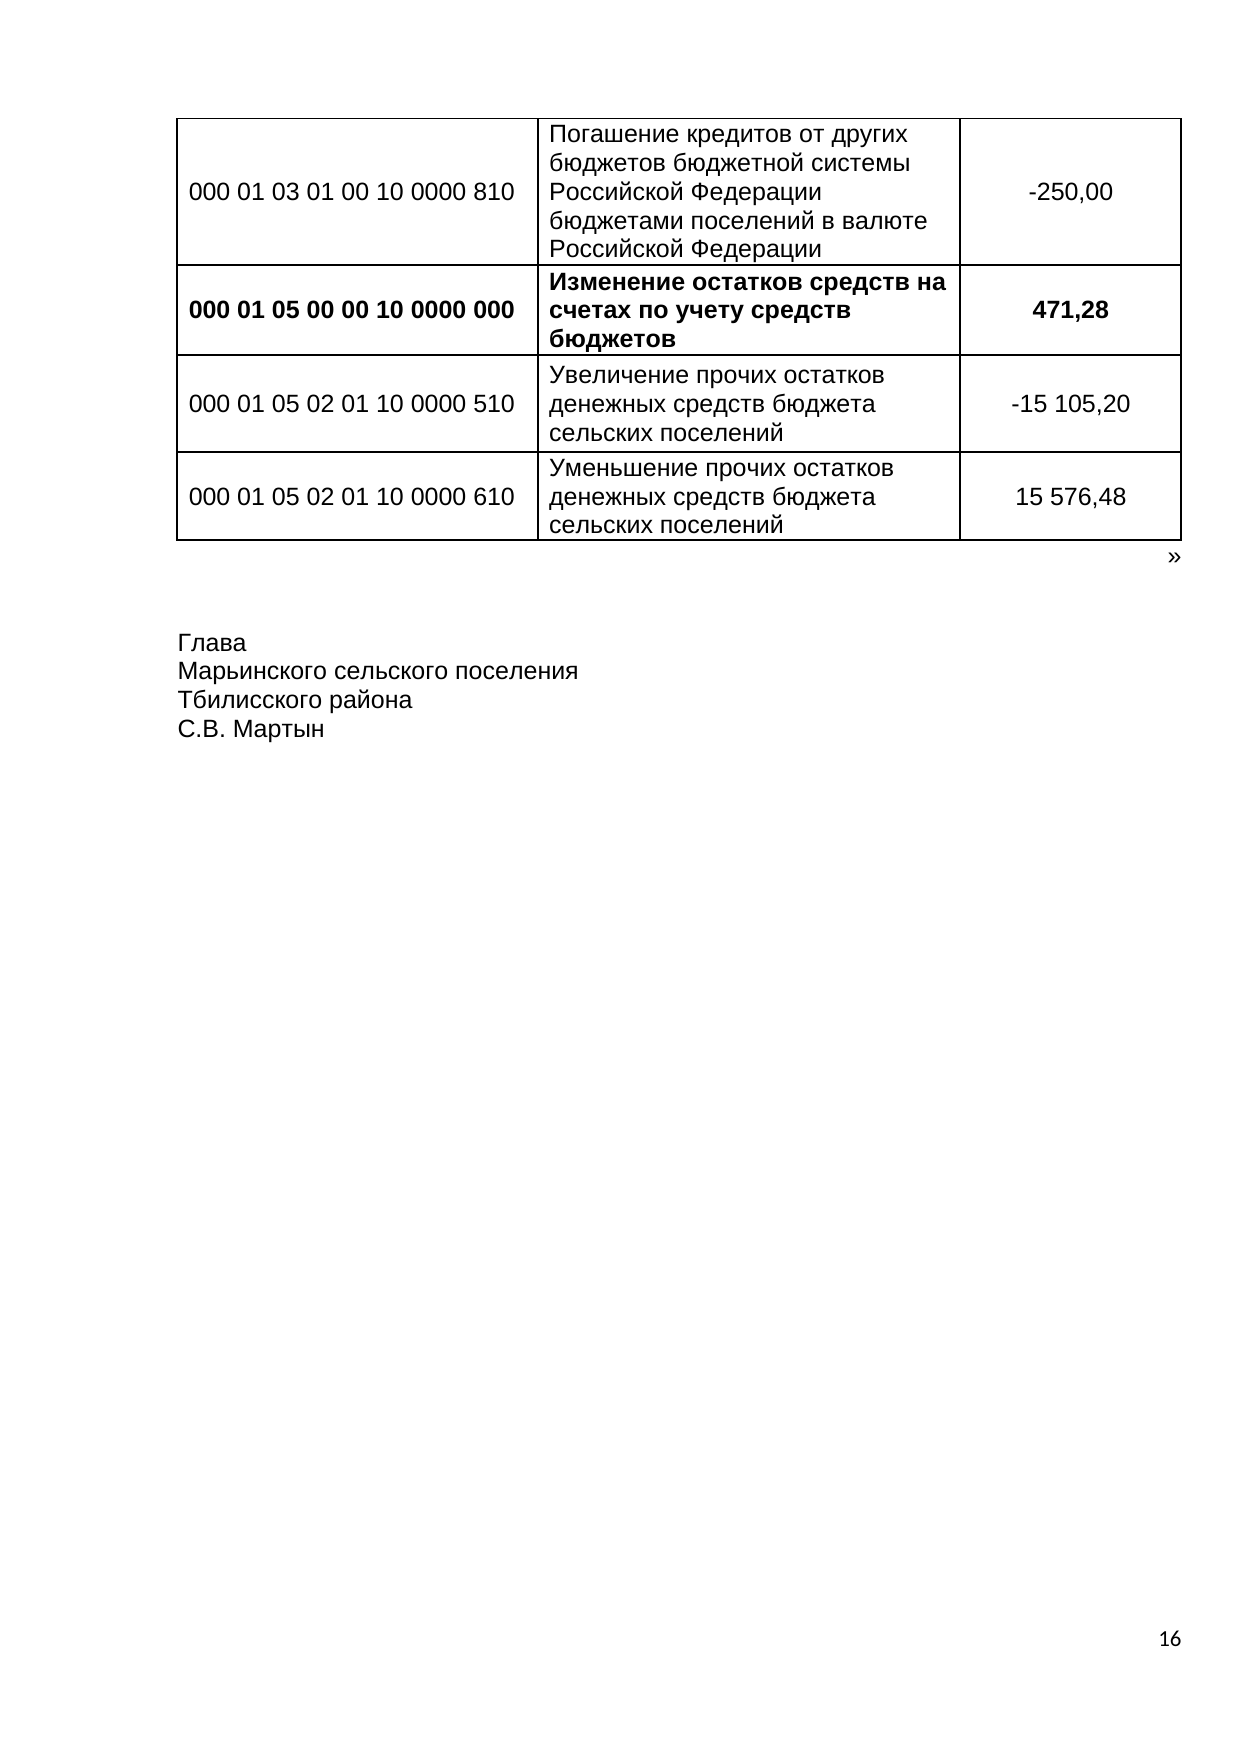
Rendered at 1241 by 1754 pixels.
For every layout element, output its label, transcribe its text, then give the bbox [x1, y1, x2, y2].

text Глава [177, 628, 1181, 656]
table_cell -15 105,20 [961, 356, 1180, 451]
table_cell Погашение кредитов от других бюджетов бюджетной системы Российской Федерации бюджетами поселений в валюте Российской Федерации [539, 119, 959, 263]
text » [177, 541, 1181, 570]
text Тбилисского района [177, 685, 1181, 714]
table_cell Изменение остатков средств на счетах по учету средств бюджетов [539, 266, 959, 354]
table_cell Уменьшение прочих остатков денежных средств бюджета сельских поселений [539, 453, 959, 539]
table_cell Увеличение прочих остатков денежных средств бюджета сельских поселений [539, 356, 959, 451]
table_cell 15 576,48 [961, 453, 1180, 539]
table_cell 000 01 05 02 01 10 0000 510 [178, 356, 537, 451]
text С.В. Мартын [177, 714, 1181, 743]
text Марьинского сельского поселения [177, 656, 1181, 685]
table_cell 000 01 03 01 00 10 0000 810 [178, 119, 537, 263]
table_cell 000 01 05 00 00 10 0000 000 [178, 266, 537, 354]
table_cell -250,00 [961, 119, 1180, 263]
table_cell 471,28 [961, 266, 1180, 354]
table_cell 000 01 05 02 01 10 0000 610 [178, 453, 537, 539]
